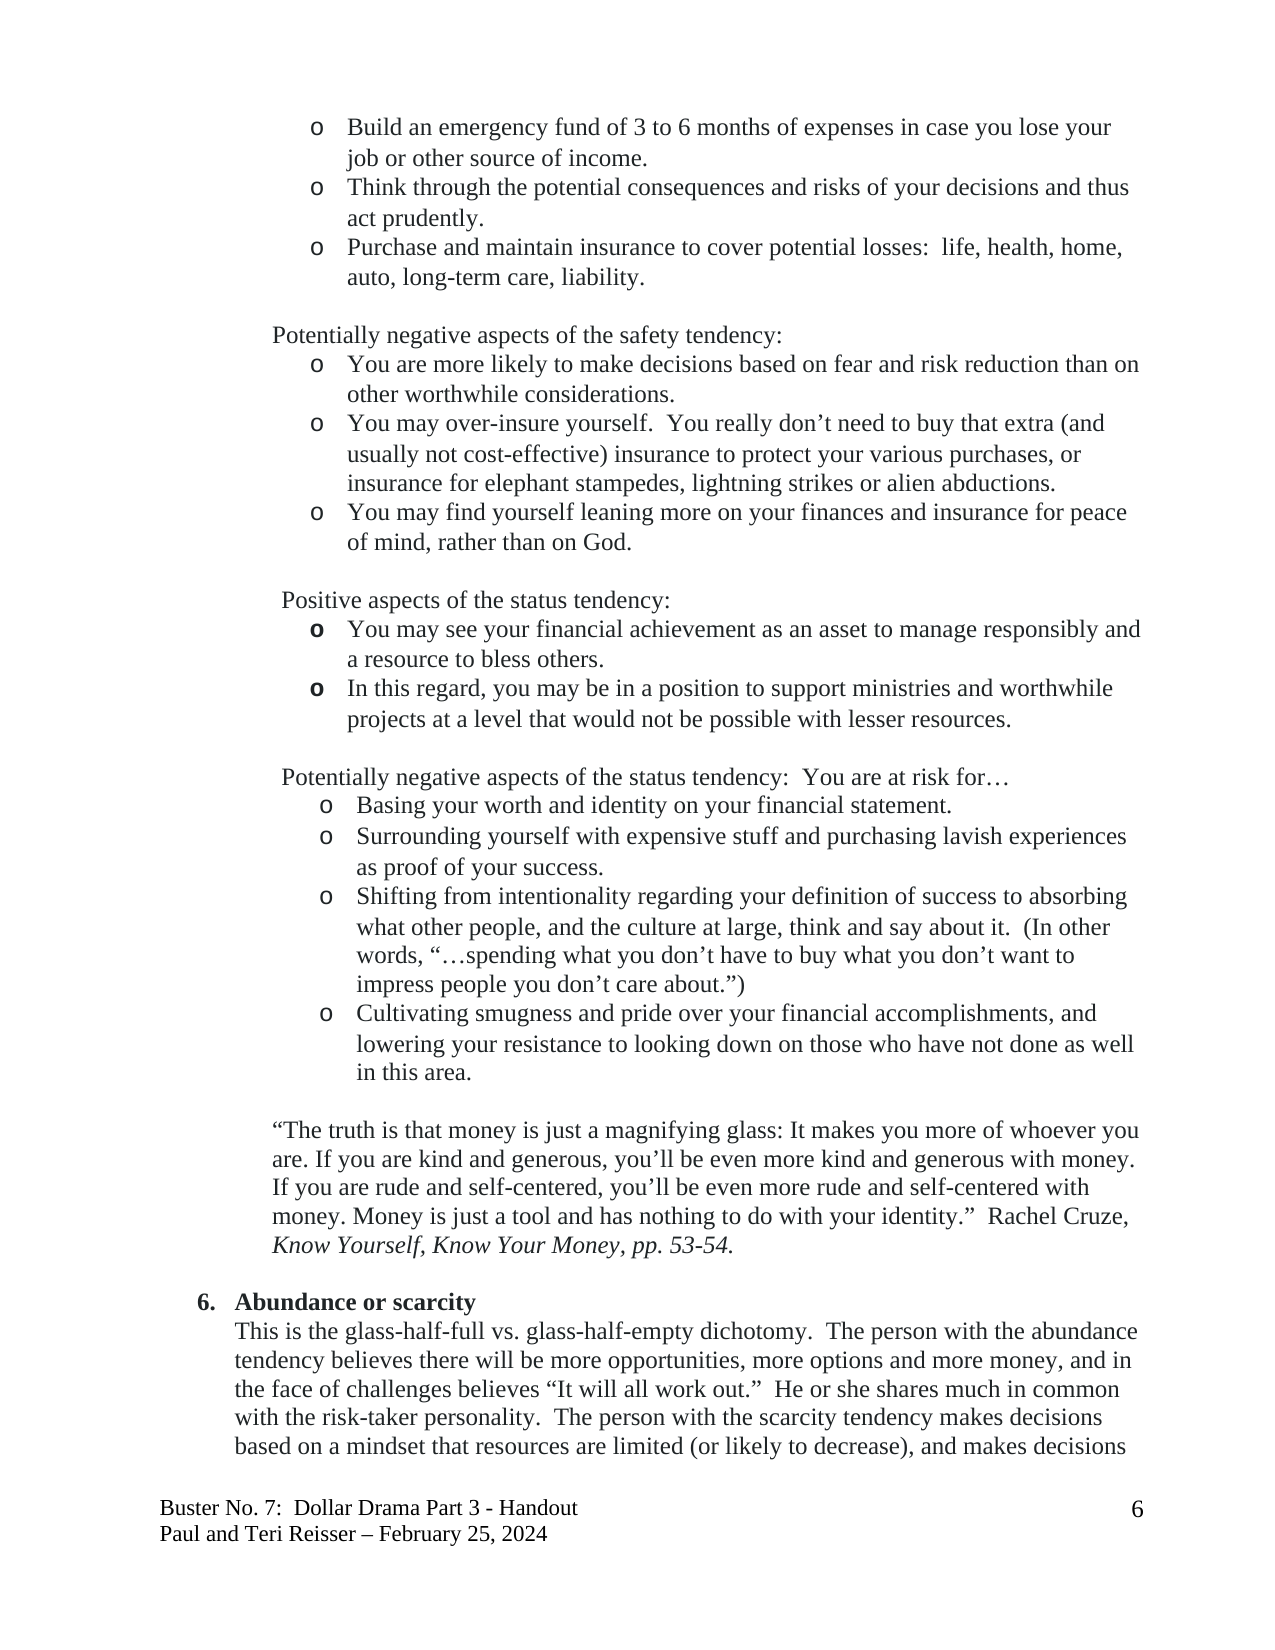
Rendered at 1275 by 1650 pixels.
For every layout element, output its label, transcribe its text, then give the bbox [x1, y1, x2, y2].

list You are more likely to make decisions based on fear and risk reduction than on other worthwhile considerations. [309, 349, 1144, 408]
list You may find yourself leaning more on your finances and insurance for peace of mind, rather than on God. [309, 497, 1144, 556]
list Purchase and maintain insurance to cover potential losses: life, health, home, auto, long-term care, liability. [309, 232, 1144, 291]
list You may over-insure yourself. You really don’t need to buy that extra (and usually not cost-effective) insurance to protect your various purchases, or insurance for elephant stampedes, lightning strikes or alien abductions. [309, 408, 1144, 497]
text Positive aspects of the status tendency: [281, 585, 1144, 614]
text “The truth is that money is just a magnifying glass: It makes you more of whoever you are. If you are kind and generous, you’ll be even more kind and generous with money. If you are rude and self-centered, you’ll be even more rude and self-centered with money. Money is just a tool and has nothing to do with your identity.” Rachel Cruze, Know Yourself, Know Your Money, pp. 53-54. [272, 1115, 1144, 1259]
list In this regard, you may be in a position to support ministries and worthwhile projects at a level that would not be possible with lesser resources. [309, 673, 1144, 733]
list Cultivating smugness and pride over your financial accomplishments, and lowering your resistance to looking down on those who have not done as well in this area. [319, 998, 1144, 1086]
list Build an emergency fund of 3 to 6 months of expenses in case you lose your job or other source of income. [309, 112, 1144, 172]
list Basing your worth and identity on your financial statement. [319, 790, 1144, 821]
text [234, 1316, 1144, 1460]
list Surrounding yourself with expensive stuff and purchasing lavish experiences as proof of your success. [319, 821, 1144, 881]
list Think through the potential consequences and risks of your decisions and thus act prudently. [309, 172, 1144, 232]
text Potentially negative aspects of the safety tendency: [272, 320, 1144, 349]
list You may see your financial achievement as an asset to manage responsibly and a resource to bless others. [309, 614, 1144, 673]
text Potentially negative aspects of the status tendency: You are at risk for… [281, 762, 1144, 790]
list Abundance or scarcity [197, 1287, 1144, 1316]
list Shifting from intentionality regarding your definition of success to absorbing what other people, and the culture at large, think and say about it. (In other words, “…spending what you don’t have to buy what you don’t want to impress people you don’t care about.”) [319, 881, 1144, 998]
